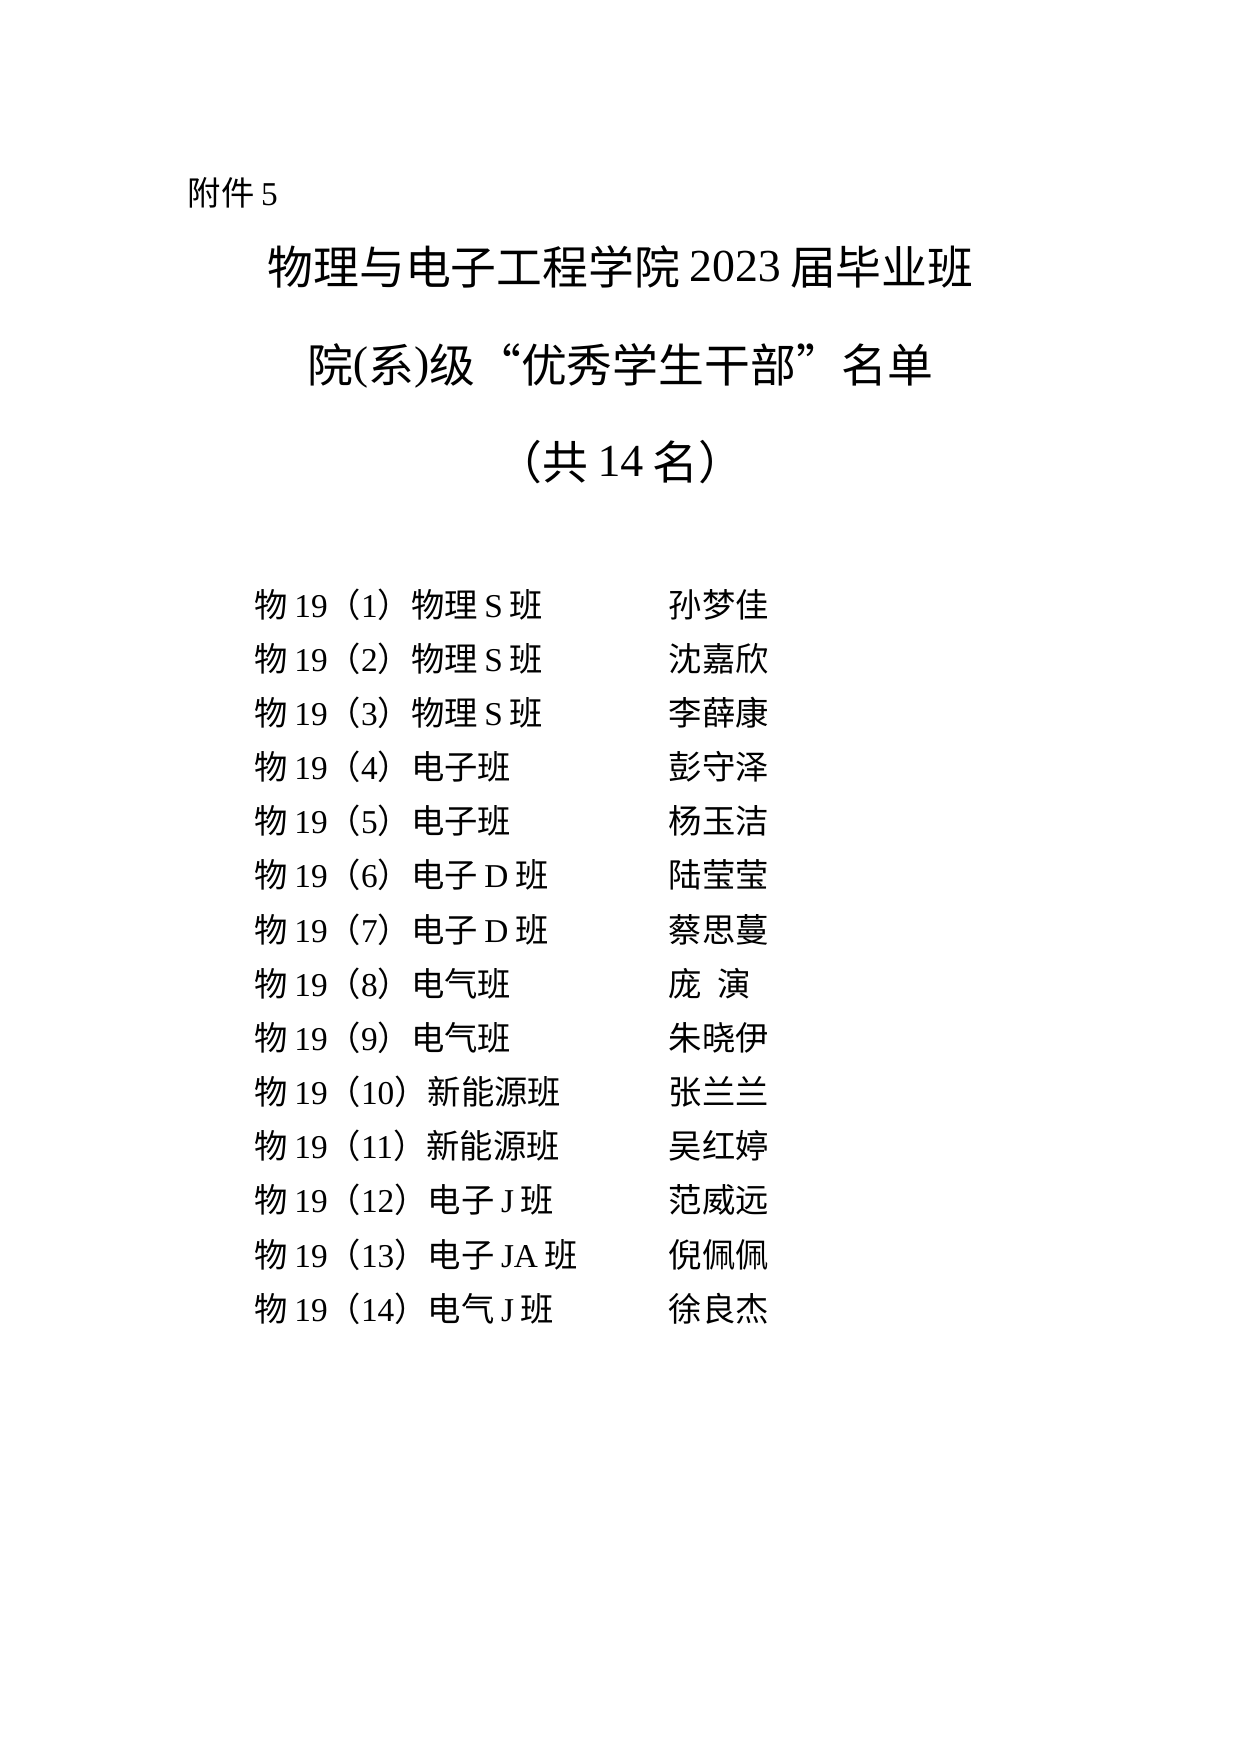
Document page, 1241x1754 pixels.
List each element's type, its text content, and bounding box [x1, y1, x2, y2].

text 院(系)级“优秀学生干部”名单 [209, 314, 1031, 411]
text 物19（13）电子JA班 倪佩佩 [187, 1224, 1053, 1278]
text 物19（8）电气班 庞 演 [187, 953, 1053, 1007]
text 物19（5）电子班 杨玉洁 [187, 790, 1053, 844]
text 物19（7）电子D班 蔡思蔓 [187, 899, 1053, 953]
text 附件5 [187, 162, 1053, 216]
text （共14名） [209, 411, 1031, 509]
text 物19（11）新能源班 吴红婷 [187, 1115, 1053, 1169]
text 物19（6）电子D班 陆莹莹 [187, 844, 1053, 899]
text 物19（2）物理S班 沈嘉欣 [187, 628, 1053, 682]
text 物19（9）电气班 朱晓伊 [187, 1007, 1053, 1061]
text 物19（3）物理S班 李薛康 [187, 682, 1053, 736]
text 物19（14）电气J班 徐良杰 [187, 1278, 1053, 1332]
text 物19（12）电子J班 范威远 [187, 1169, 1053, 1224]
text 物19（4）电子班 彭守泽 [187, 736, 1053, 790]
text 物19（1）物理S班 孙梦佳 [187, 574, 1053, 628]
text 物19（10）新能源班 张兰兰 [187, 1061, 1053, 1115]
text 物理与电子工程学院2023届毕业班 [209, 216, 1031, 314]
